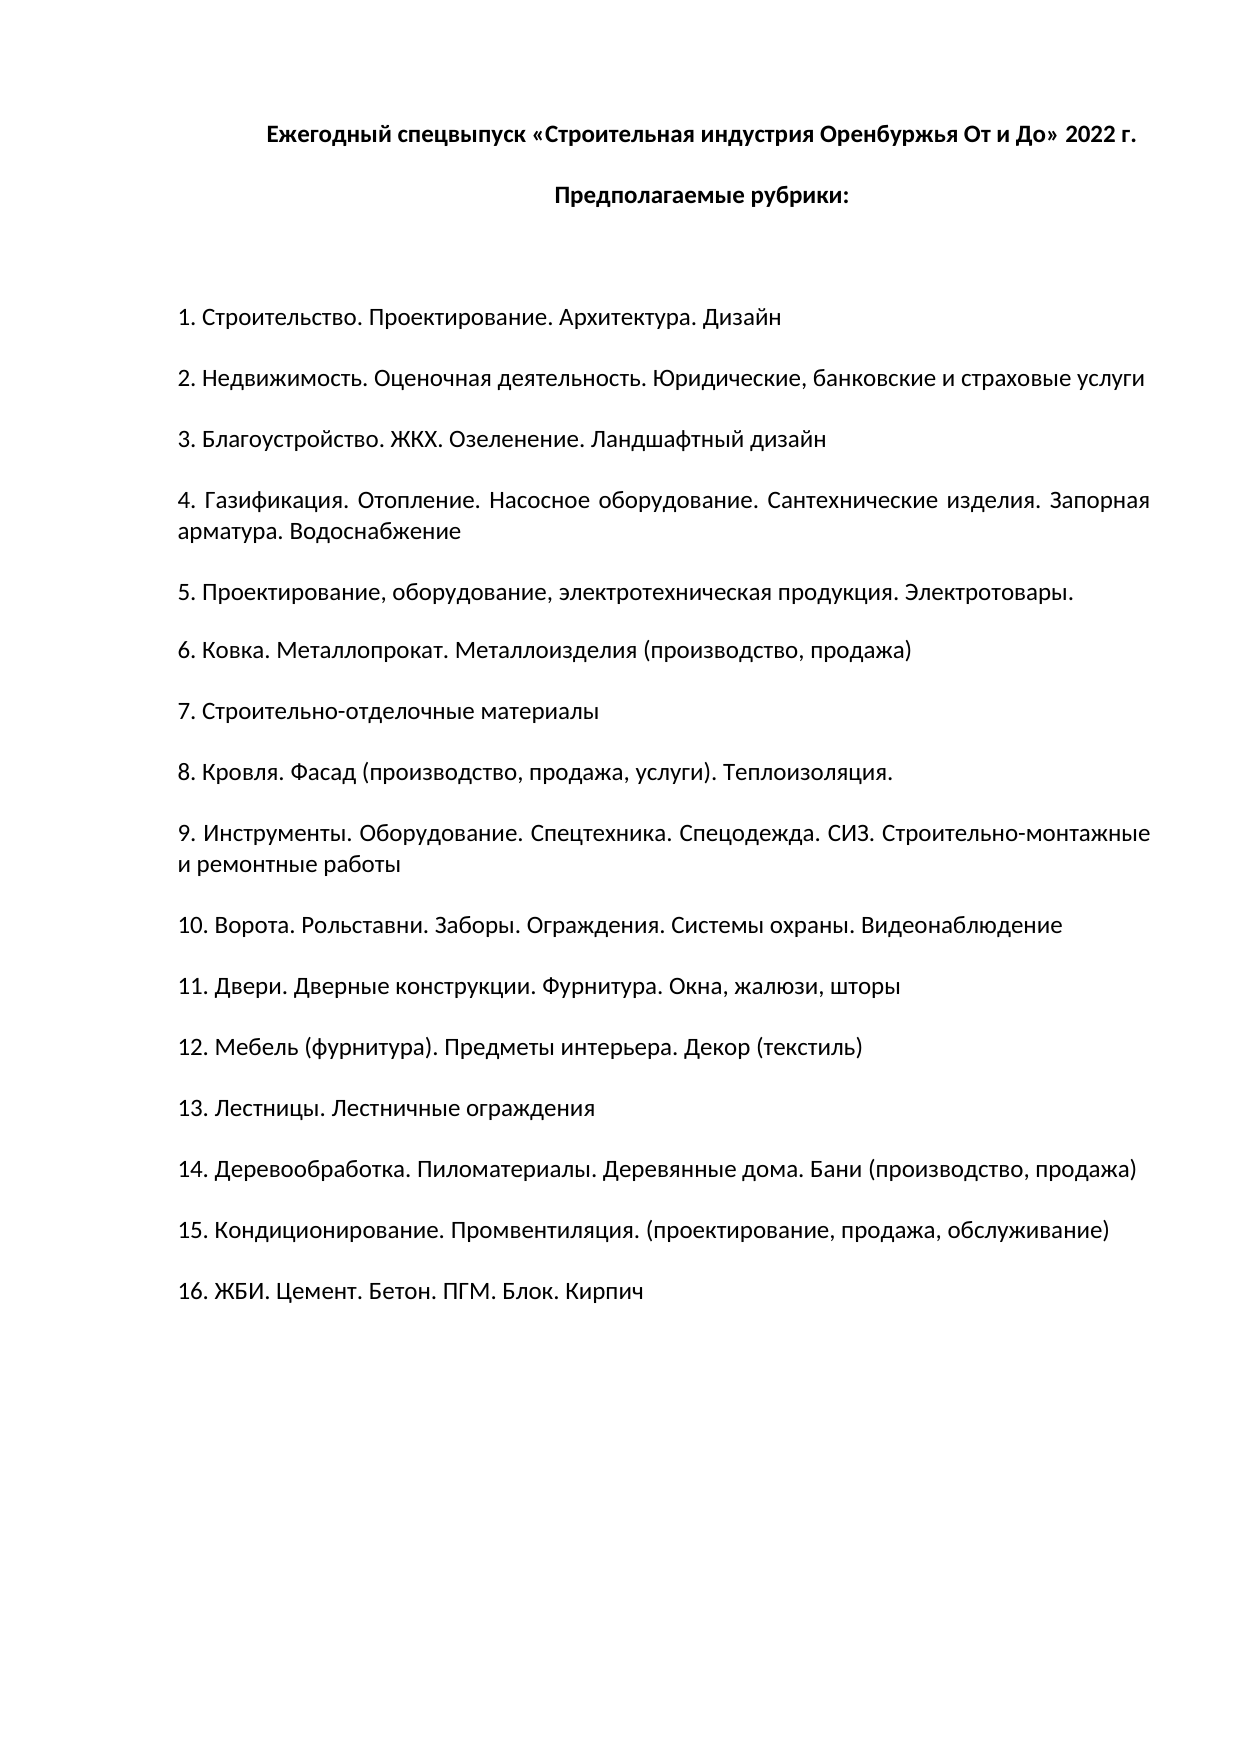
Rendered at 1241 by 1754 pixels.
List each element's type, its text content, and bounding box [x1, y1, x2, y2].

text Предполагаемые рубрики: [177, 179, 1152, 210]
text 15. Кондиционирование. Промвентиляция. (проектирование, продажа, обслуживание) [177, 1214, 1152, 1245]
text 6. Ковка. Металлопрокат. Металлоизделия (производство, продажа) [177, 634, 1152, 665]
text 13. Лестницы. Лестничные ограждения [177, 1092, 1152, 1123]
text Ежегодный спецвыпуск «Строительная индустрия Оренбуржья От и До» 2022 г. [177, 118, 1152, 149]
text 8. Кровля. Фасад (производство, продажа, услуги). Теплоизоляция. [177, 757, 1152, 787]
text 7. Строительно-отделочные материалы [177, 696, 1152, 726]
text 9. Инструменты. Оборудование. Спецтехника. Спецодежда. СИЗ. Строительно-монтажные и ремонтные работы [177, 818, 1152, 879]
text 10. Ворота. Рольставни. Заборы. Ограждения. Системы охраны. Видеонаблюдение [177, 909, 1152, 940]
text 4. Газификация. Отопление. Насосное оборудование. Сантехнические изделия. Запорная арматура. Водоснабжение [177, 484, 1152, 545]
text 5. Проектирование, оборудование, электротехническая продукция. Электротовары. [177, 576, 1152, 606]
text 1. Строительство. Проектирование. Архитектура. Дизайн [177, 301, 1152, 332]
text 3. Благоустройство. ЖКХ. Озеленение. Ландшафтный дизайн [177, 423, 1152, 454]
text 16. ЖБИ. Цемент. Бетон. ПГМ. Блок. Кирпич [177, 1275, 1152, 1306]
text 2. Недвижимость. Оценочная деятельность. Юридические, банковские и страховые услуги [177, 362, 1152, 393]
text 14. Деревообработка. Пиломатериалы. Деревянные дома. Бани (производство, продажа) [177, 1153, 1152, 1184]
text 12. Мебель (фурнитура). Предметы интерьера. Декор (текстиль) [177, 1031, 1152, 1062]
text 11. Двери. Дверные конструкции. Фурнитура. Окна, жалюзи, шторы [177, 970, 1152, 1001]
